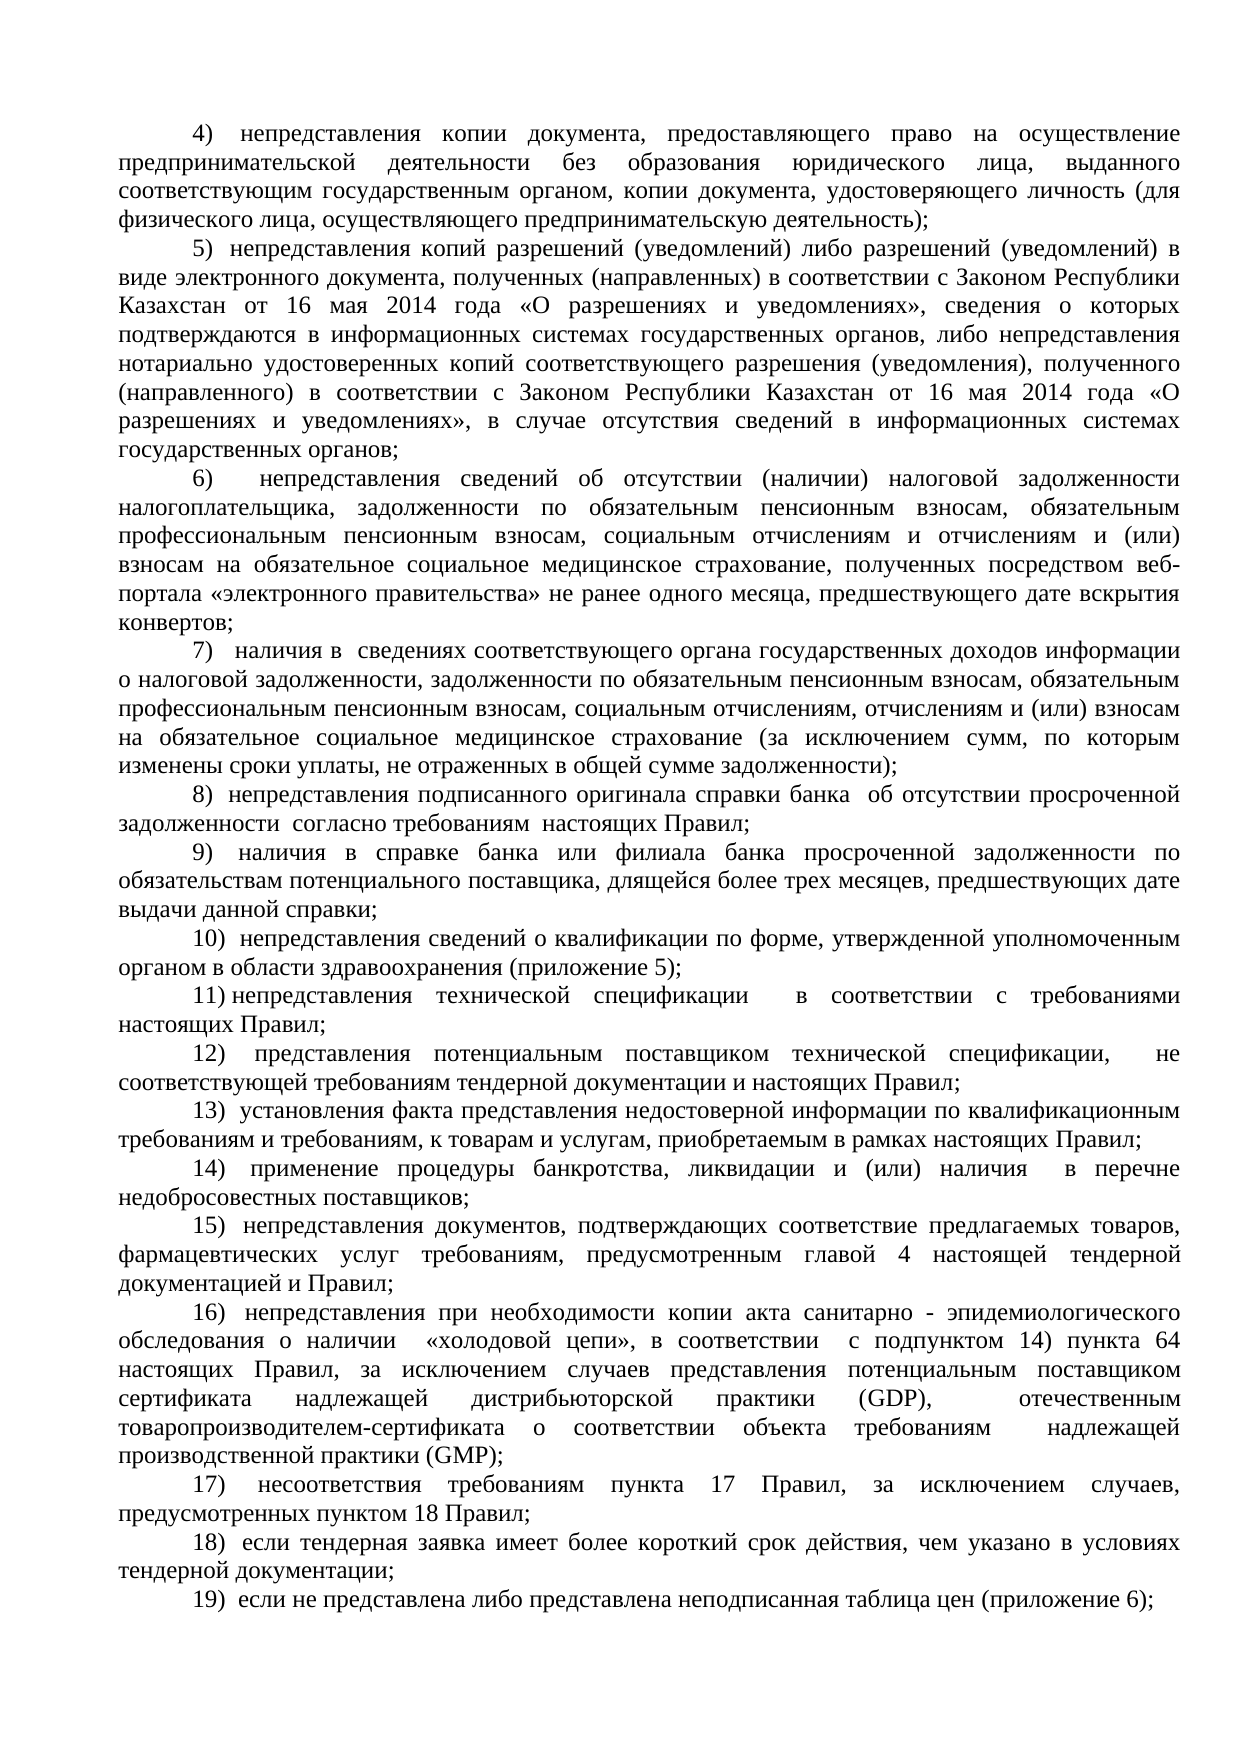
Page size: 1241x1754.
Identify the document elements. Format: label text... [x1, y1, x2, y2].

list установления факта представления недостоверной информации по квалификационным требованиям и требованиям, к товарам и услугам, приобретаемым в рамках настоящих Правил; [118, 1096, 1181, 1153]
list непредставления технической спецификации в соответствии с требованиями настоящих Правил; [118, 981, 1181, 1038]
list непредставления сведений о квалификации по форме, утвержденной уполномоченным органом в области здравоохранения (приложение 5); [118, 923, 1181, 981]
list если тендерная заявка имеет более короткий срок действия, чем указано в условиях тендерной документации; [118, 1527, 1181, 1584]
list несоответствия требованиям пункта 17 Правил, за исключением случаев, предусмотренных пунктом 18 Правил; [118, 1469, 1181, 1527]
list непредставления сведений об отсутствии (наличии) налоговой задолженности налогоплательщика, задолженности по обязательным пенсионным взносам, обязательным профессиональным пенсионным взносам, социальным отчислениям и отчислениям и (или) взносам на обязательное социальное медицинское страхование, полученных посредством веб-портала «электронного правительства» не ранее одного месяца, предшествующего дате вскрытия конвертов; [118, 463, 1181, 636]
list непредставления подписанного оригинала справки банка об отсутствии просроченной задолженности согласно требованиям настоящих Правил; [118, 779, 1181, 837]
list применение процедуры банкротства, ликвидации и (или) наличия в перечне недобросовестных поставщиков; [118, 1153, 1181, 1211]
list непредставления копии документа, предоставляющего право на осуществление предпринимательской деятельности без образования юридического лица, выданного соответствующим государственным органом, копии документа, удостоверяющего личность (для физического лица, осуществляющего предпринимательскую деятельность); [118, 118, 1181, 233]
list непредставления при необходимости копии акта санитарно - эпидемиологического обследования о наличии «холодовой цепи», в соответствии с подпунктом 14) пункта 64 настоящих Правил, за исключением случаев представления потенциальным поставщиком сертификата надлежащей дистрибьюторской практики (GDP), отечественным товаропроизводителем-сертификата о соответствии объекта требованиям надлежащей производственной практики (GМP); [118, 1297, 1181, 1469]
list представления потенциальным поставщиком технической спецификации, не соответствующей требованиям тендерной документации и настоящих Правил; [118, 1038, 1181, 1096]
list наличия в сведениях соответствующего органа государственных доходов информации о налоговой задолженности, задолженности по обязательным пенсионным взносам, обязательным профессиональным пенсионным взносам, социальным отчислениям, отчислениям и (или) взносам на обязательное социальное медицинское страхование (за исключением сумм, по которым изменены сроки уплаты, не отраженных в общей сумме задолженности); [118, 636, 1181, 779]
list непредставления документов, подтверждающих соответствие предлагаемых товаров, фармацевтических услуг требованиям, предусмотренным главой 4 настоящей тендерной документацией и Правил; [118, 1211, 1181, 1297]
list если не представлена либо представлена неподписанная таблица цен (приложение 6); [118, 1584, 1181, 1613]
list наличия в справке банка или филиала банка просроченной задолженности по обязательствам потенциального поставщика, длящейся более трех месяцев, предшествующих дате выдачи данной справки; [118, 837, 1181, 923]
list непредставления копий разрешений (уведомлений) либо разрешений (уведомлений) в виде электронного документа, полученных (направленных) в соответствии с Законом Республики Казахстан от 16 мая 2014 года «О разрешениях и уведомлениях», сведения о которых подтверждаются в информационных системах государственных органов, либо непредставления нотариально удостоверенных копий соответствующего разрешения (уведомления), полученного (направленного) в соответствии с Законом Республики Казахстан от 16 мая 2014 года «О разрешениях и уведомлениях», в случае отсутствия сведений в информационных системах государственных органов; [118, 233, 1181, 463]
